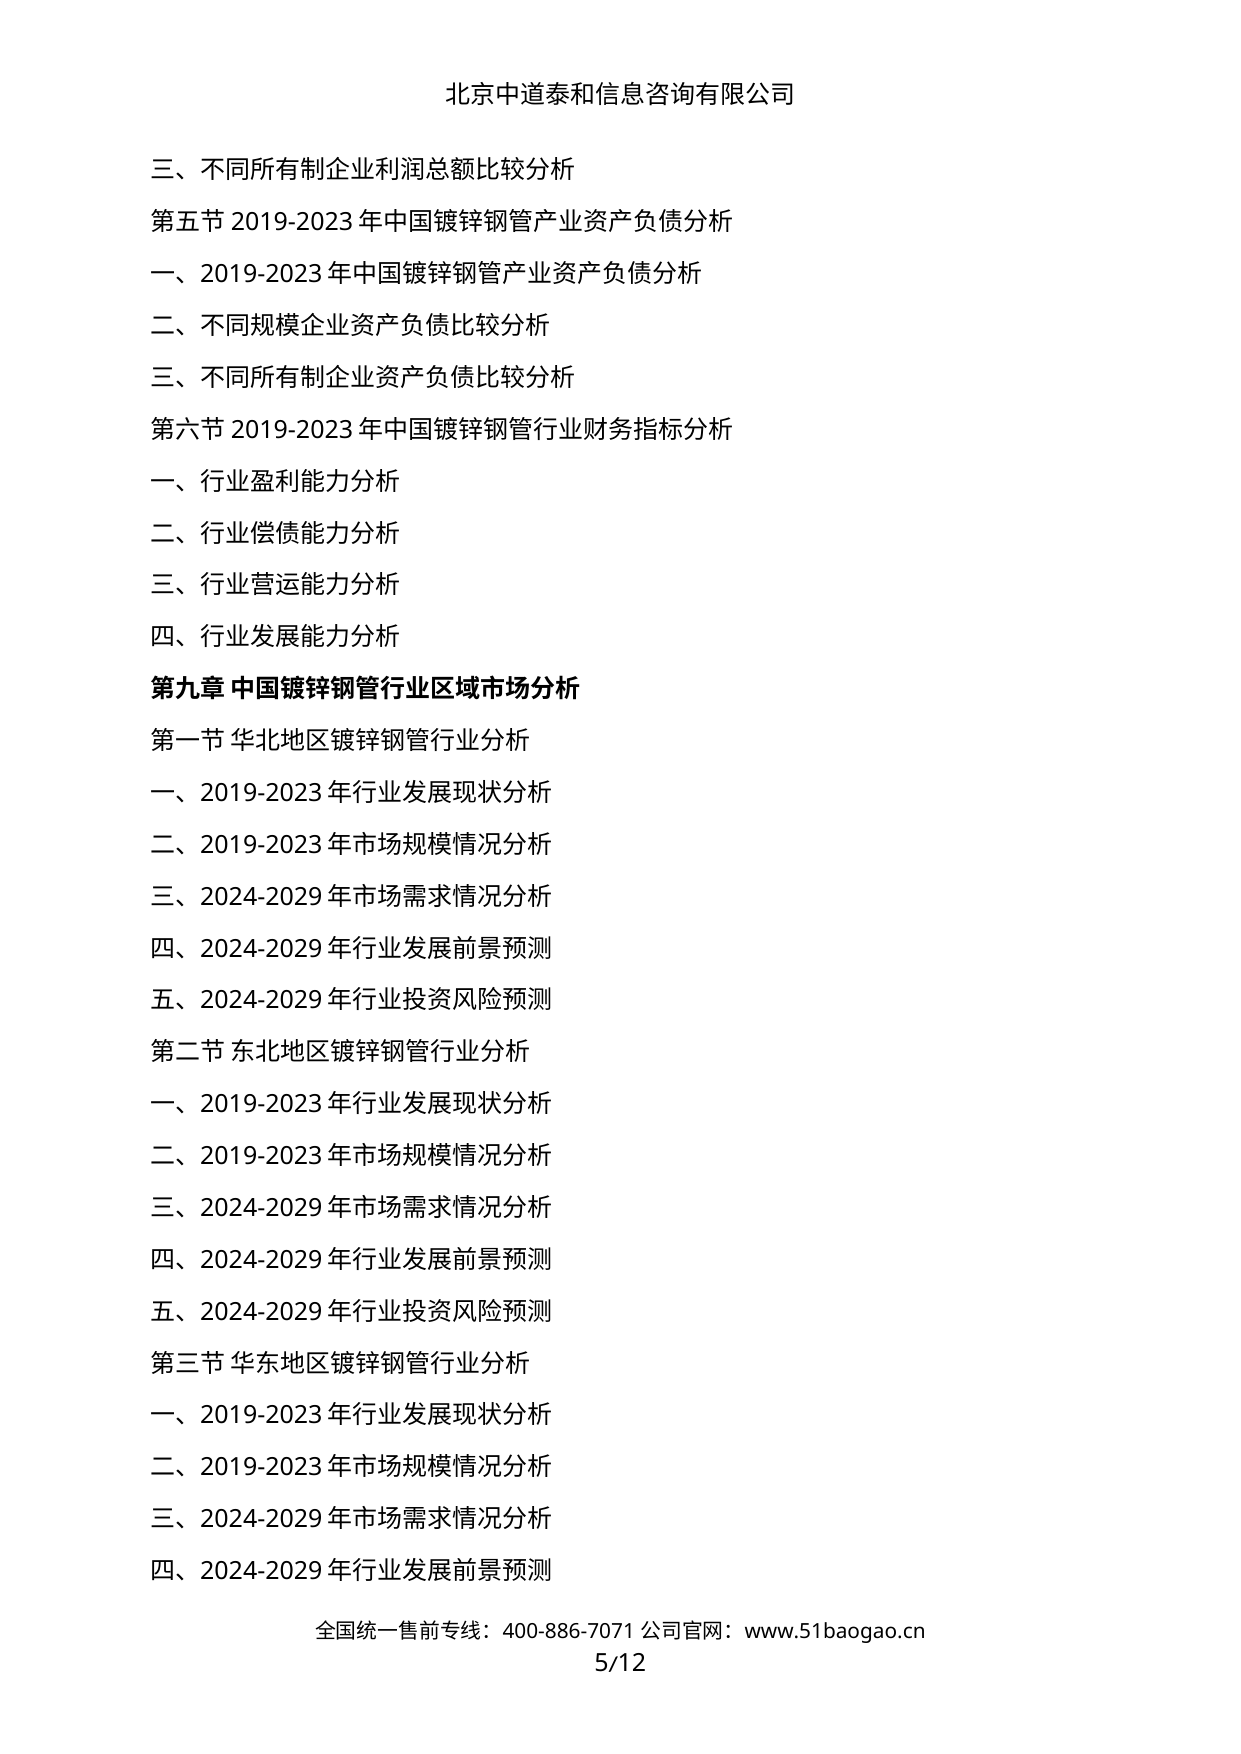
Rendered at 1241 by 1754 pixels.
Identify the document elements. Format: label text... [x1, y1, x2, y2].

text 三、2024-2029年市场需求情况分析 [150, 1499, 1090, 1535]
text 三、2024-2029年市场需求情况分析 [150, 876, 1090, 912]
text 第九章 中国镀锌钢管行业区域市场分析 [150, 669, 1090, 705]
text 四、2024-2029年行业发展前景预测 [150, 1239, 1090, 1276]
text 二、2019-2023年市场规模情况分析 [150, 824, 1090, 861]
text 三、2024-2029年市场需求情况分析 [150, 1187, 1090, 1224]
text 一、2019-2023年中国镀锌钢管产业资产负债分析 [150, 254, 1090, 290]
text 五、2024-2029年行业投资风险预测 [150, 980, 1090, 1016]
text 二、不同规模企业资产负债比较分析 [150, 306, 1090, 342]
text 第二节 东北地区镀锌钢管行业分析 [150, 1032, 1090, 1068]
text 二、2019-2023年市场规模情况分析 [150, 1136, 1090, 1172]
text 四、2024-2029年行业发展前景预测 [150, 928, 1090, 964]
text 二、行业偿债能力分析 [150, 513, 1090, 549]
text 二、2019-2023年市场规模情况分析 [150, 1447, 1090, 1483]
text 第一节 华北地区镀锌钢管行业分析 [150, 721, 1090, 757]
text 一、2019-2023年行业发展现状分析 [150, 1084, 1090, 1120]
text 三、行业营运能力分析 [150, 565, 1090, 601]
text 三、不同所有制企业利润总额比较分析 [150, 150, 1090, 186]
text 四、行业发展能力分析 [150, 617, 1090, 653]
text 一、行业盈利能力分析 [150, 461, 1090, 497]
text 第六节 2019-2023年中国镀锌钢管行业财务指标分析 [150, 409, 1090, 446]
text 第三节 华东地区镀锌钢管行业分析 [150, 1343, 1090, 1379]
text 三、不同所有制企业资产负债比较分析 [150, 357, 1090, 394]
text 第五节 2019-2023年中国镀锌钢管产业资产负债分析 [150, 202, 1090, 238]
text 四、2024-2029年行业发展前景预测 [150, 1551, 1090, 1587]
text 一、2019-2023年行业发展现状分析 [150, 1395, 1090, 1431]
text 一、2019-2023年行业发展现状分析 [150, 772, 1090, 809]
text 五、2024-2029年行业投资风险预测 [150, 1291, 1090, 1327]
